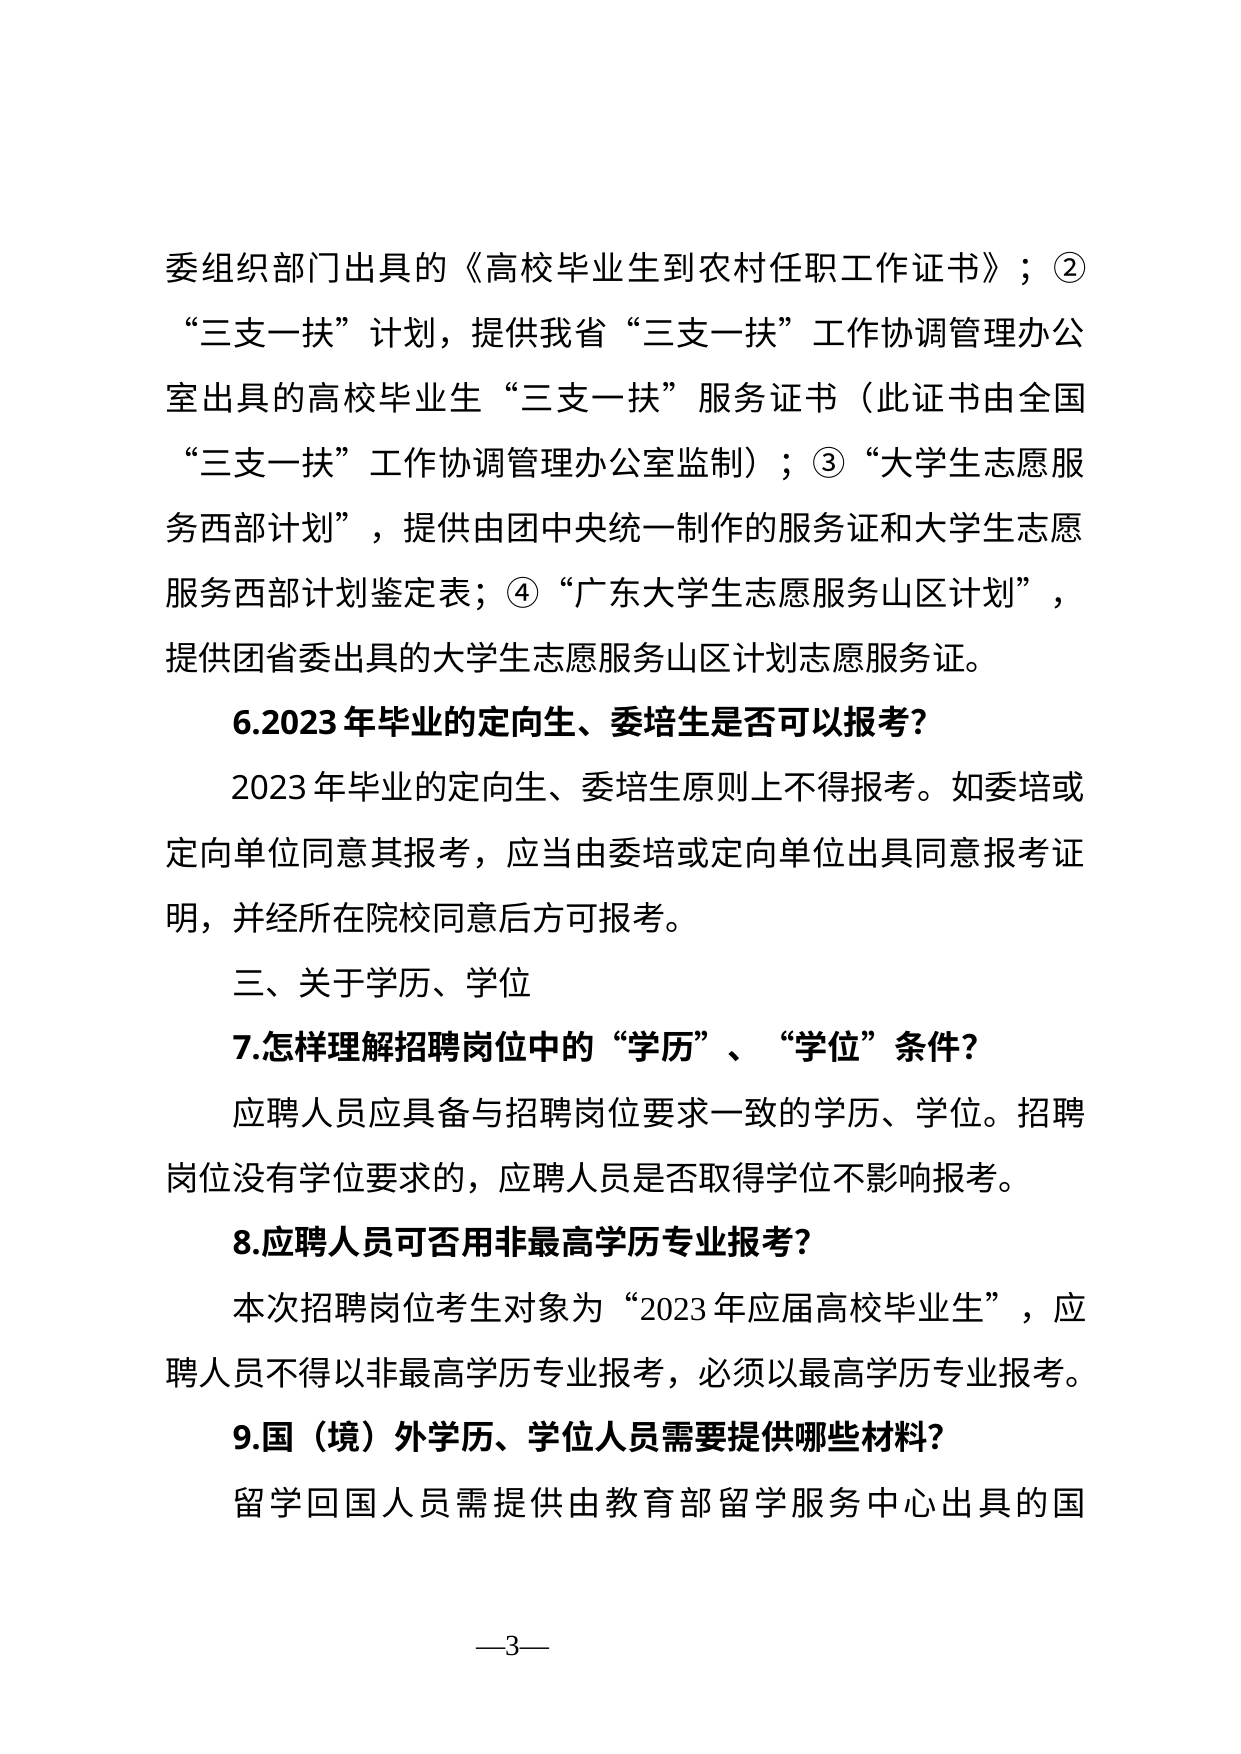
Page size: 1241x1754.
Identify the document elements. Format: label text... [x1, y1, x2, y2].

text 本次招聘岗位考生对象为“2023年应届高校毕业生”，应聘人员不得以非最高学历专业报考，必须以最高学历专业报考。 [165, 1273, 1087, 1403]
text 6.2023年毕业的定向生、委培生是否可以报考？ [165, 688, 1087, 753]
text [165, 1468, 1087, 1533]
text 9.国（境）外学历、学位人员需要提供哪些材料？ [165, 1403, 1087, 1468]
text 三、关于学历、学位 [165, 948, 1087, 1013]
text 应聘人员应具备与招聘岗位要求一致的学历、学位。招聘岗位没有学位要求的，应聘人员是否取得学位不影响报考。 [165, 1078, 1087, 1208]
text 8.应聘人员可否用非最高学历专业报考？ [165, 1208, 1087, 1273]
text 7.怎样理解招聘岗位中的“学历”、“学位”条件？ [165, 1013, 1087, 1078]
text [165, 233, 1087, 688]
text 2023年毕业的定向生、委培生原则上不得报考。如委培或定向单位同意其报考，应当由委培或定向单位出具同意报考证明，并经所在院校同意后方可报考。 [165, 753, 1087, 948]
